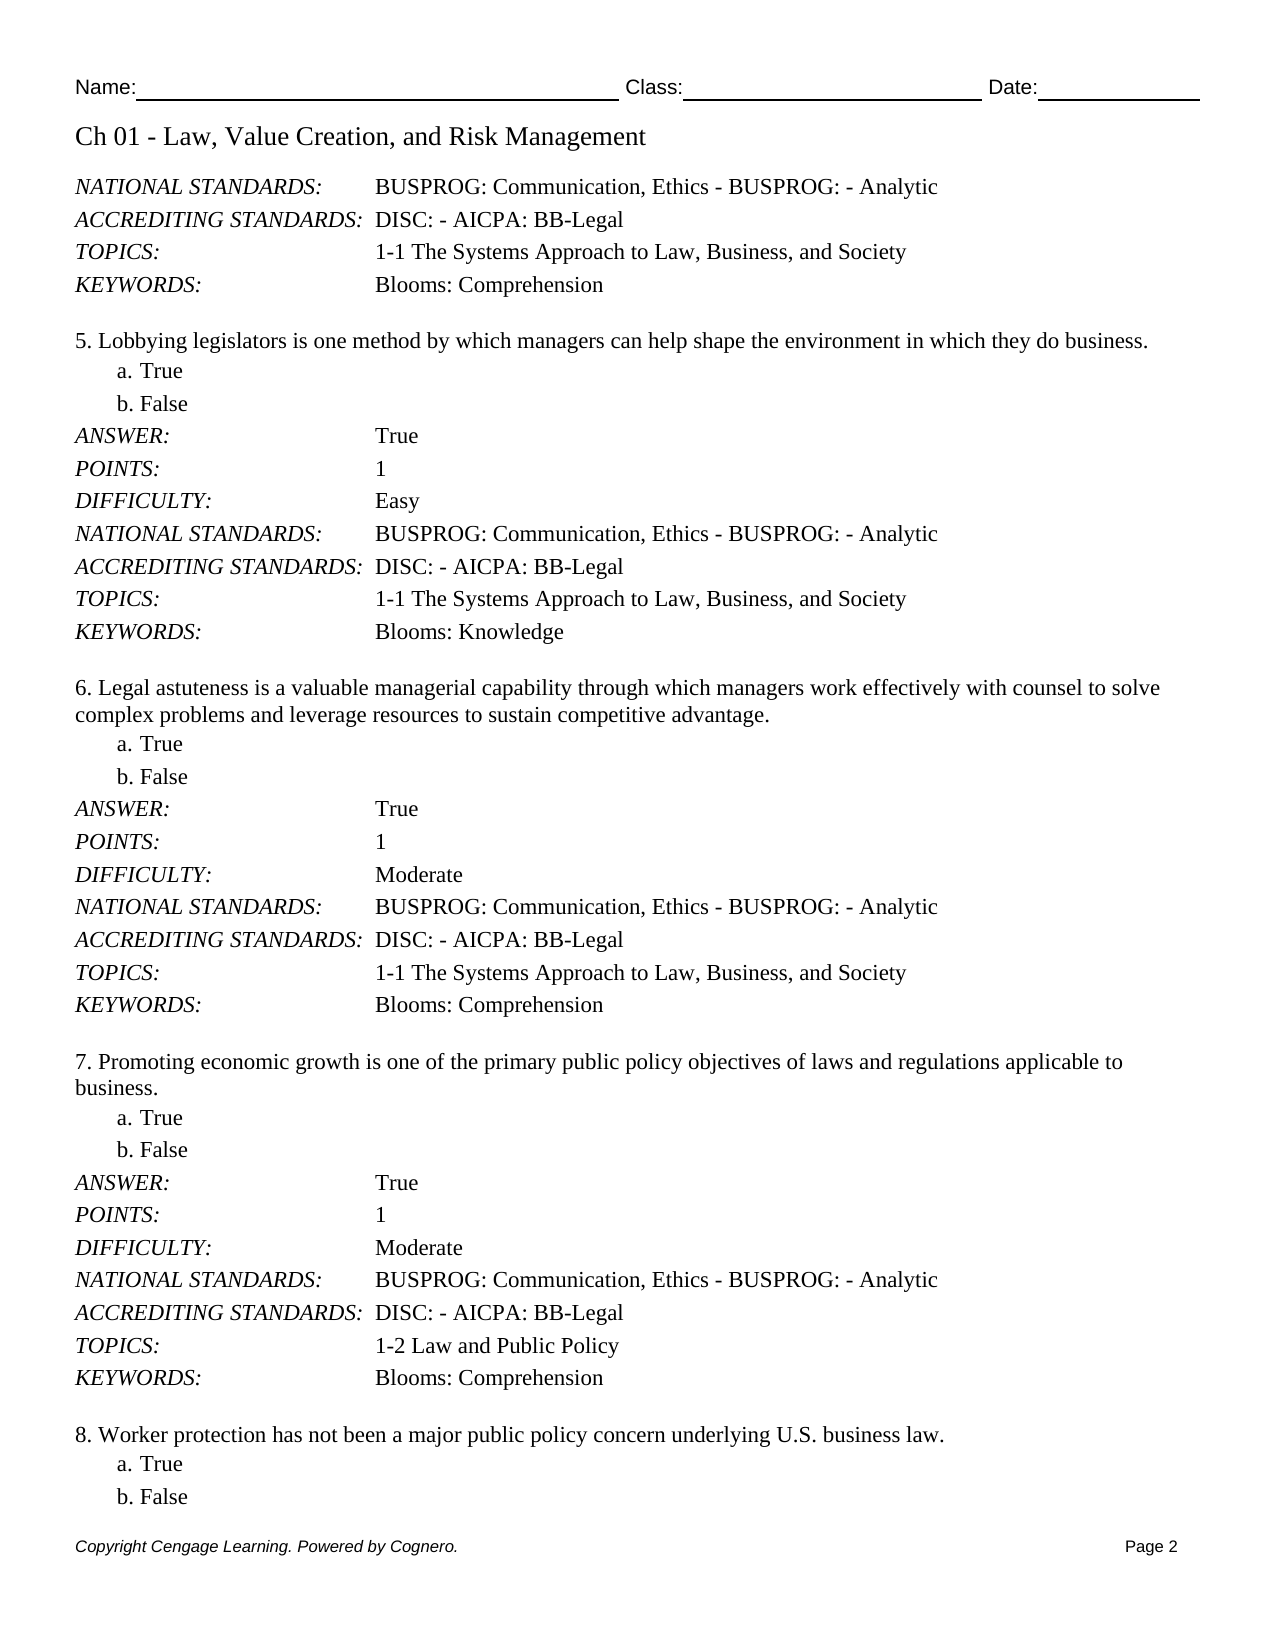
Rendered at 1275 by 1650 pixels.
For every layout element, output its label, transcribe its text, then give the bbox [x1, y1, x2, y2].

table_header 7. Promoting economic growth is one of the primary public policy objectives of laws and regulations applicable to business. [75, 1048, 1200, 1394]
table_header 6. Legal astuteness is a valuable managerial capability through which managers work effectively with counsel to solve complex problems and leverage resources to sustain competitive advantage. [75, 675, 1200, 1021]
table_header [75, 170, 1200, 301]
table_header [75, 1421, 1200, 1512]
table_header 5. Lobbying legislators is one method by which managers can help shape the environment in which they do business. [75, 328, 1200, 647]
